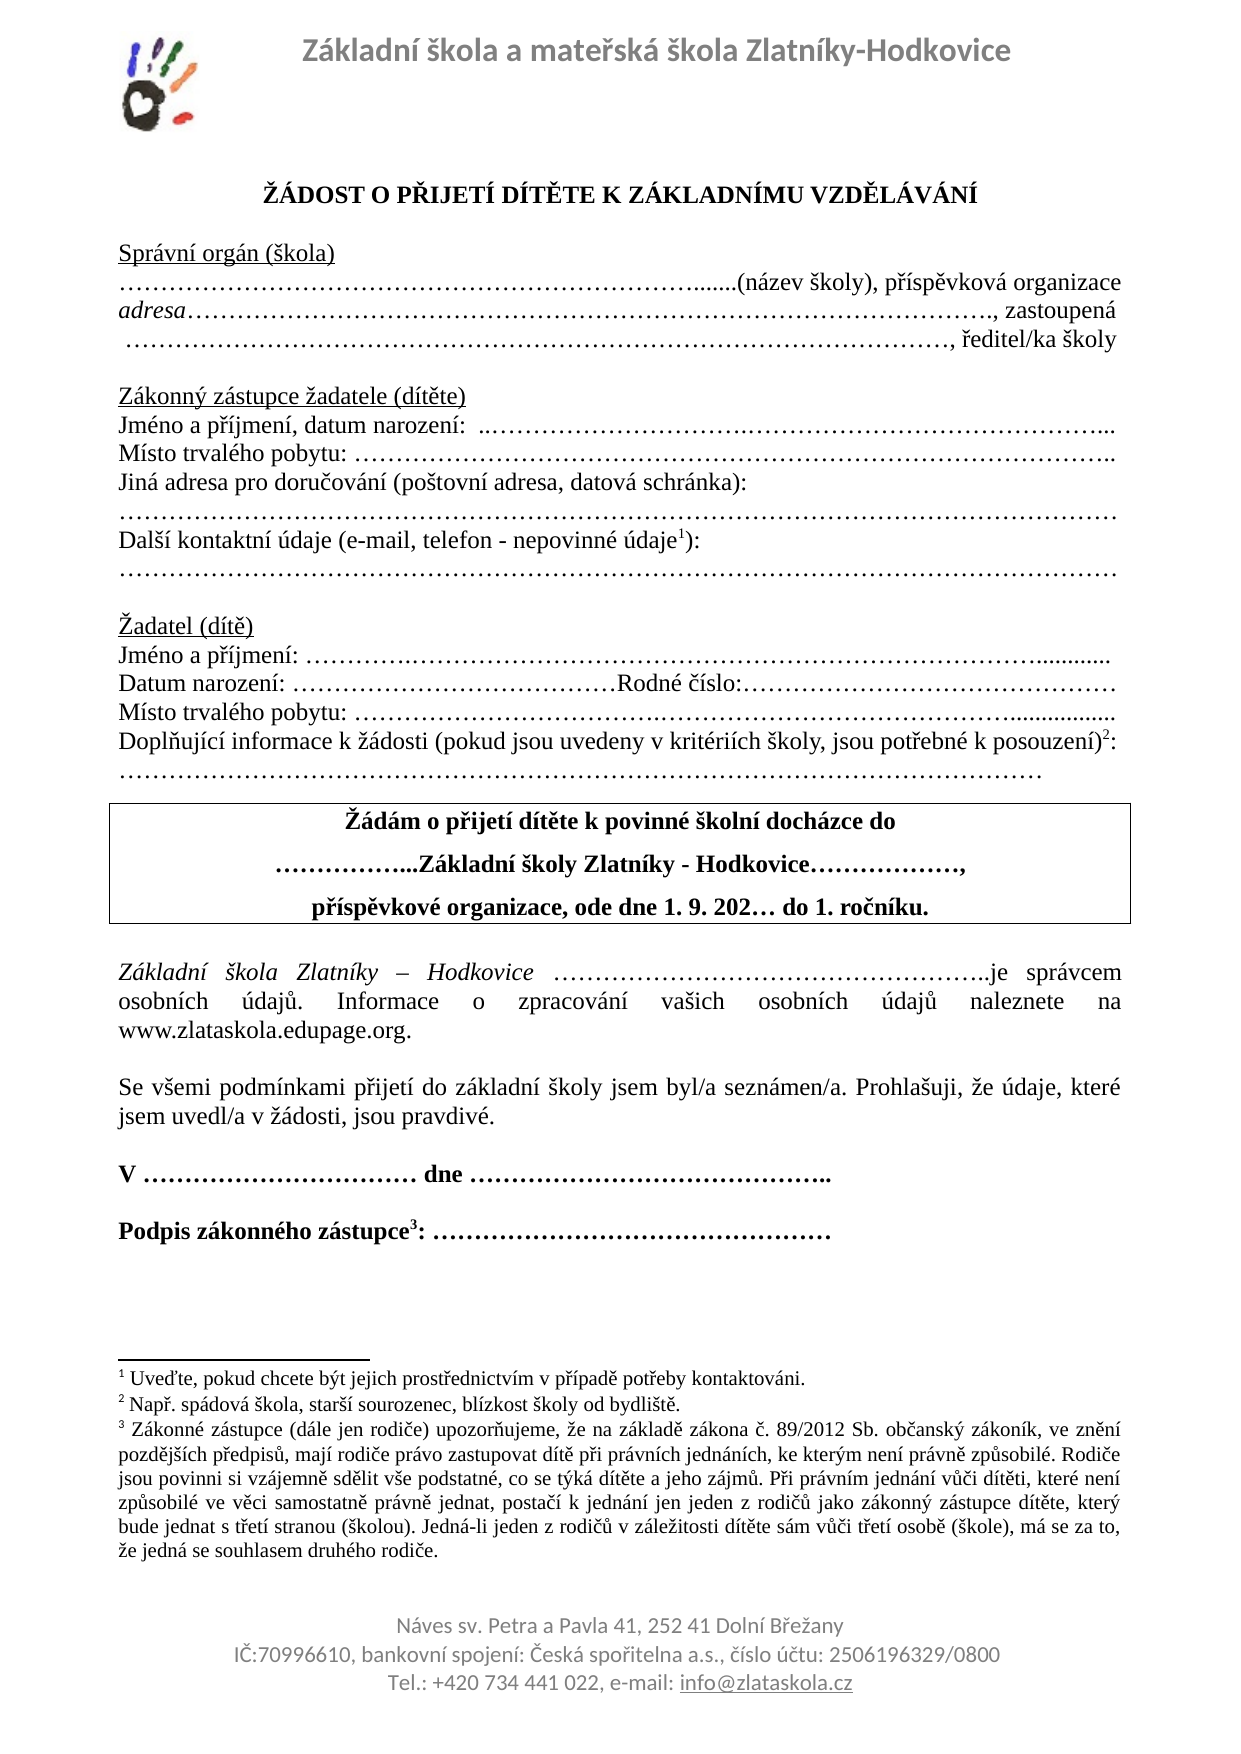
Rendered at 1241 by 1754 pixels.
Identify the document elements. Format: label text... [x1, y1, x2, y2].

text Místo trvalého pobytu: ……………………………………………………………………………….. [118, 438, 1122, 467]
text V …………………………… dne …………………………………….. [118, 1159, 1122, 1216]
text příspěvkové organizace, ode dne 1. 9. 202… do 1. ročníku. [110, 889, 1130, 923]
text Jiná adresa pro doručování (poštovní adresa, datová schránka): ………………………………………………………………………………………………………… [118, 467, 1122, 525]
text Zákonný zástupce žadatele (dítěte) [118, 381, 1122, 410]
text ………………………………………………………………………………………, ředitel/ka školy [118, 324, 1122, 353]
text Jméno a příjmení, datum narození: ..………………………….……………………………………... [118, 410, 1122, 438]
text Další kontaktní údaje (e-mail, telefon - nepovinné údaje): ………………………………………………………………………………………………………… [118, 525, 1122, 582]
text …………………………………………………………….......(název školy), příspěvková organizace adresa……………………………………………………………………………………., zastoupená [118, 267, 1122, 324]
text ŽÁDOST O PŘIJETÍ DÍTĚTE K ZÁKLADNÍMU VZDĚLÁVÁNÍ [118, 181, 1122, 238]
text Místo trvalého pobytu: ……………………………….……………………………………................. [118, 697, 1122, 726]
text Jméno a příjmení: ………….…………………………………………………………………............ [118, 640, 1122, 668]
text ……………...Základní školy Zlatníky - Hodkovice………………, [110, 846, 1130, 878]
text Žádám o přijetí dítěte k povinné školní docházce do [110, 804, 1130, 834]
text Základní škola Zlatníky – Hodkovice ……………………………………………..je správcem osobních údajů. Informace o zpracování vašich osobních údajů naleznete na www.zlataskola.edupage.org. [118, 957, 1122, 1044]
text Se všemi podmínkami přijetí do základní školy jsem byl/a seznámen/a. Prohlašuji, že údaje, které jsem uvedl/a v žádosti, jsou pravdivé. [118, 1072, 1122, 1130]
text ………………………………………………………………………………………………… [118, 755, 1122, 783]
text Správní orgán (škola) [118, 238, 1122, 267]
text Datum narození: …………………………………Rodné číslo:……………………………………… [118, 668, 1122, 697]
text Žadatel (dítě) [118, 611, 1122, 640]
text Podpis zákonného zástupce: ………………………………………… [118, 1216, 1122, 1245]
text Doplňující informace k žádosti (pokud jsou uvedeny v kritériích školy, jsou potřebné k posouzení): [118, 726, 1122, 755]
picture [118, 31, 198, 132]
